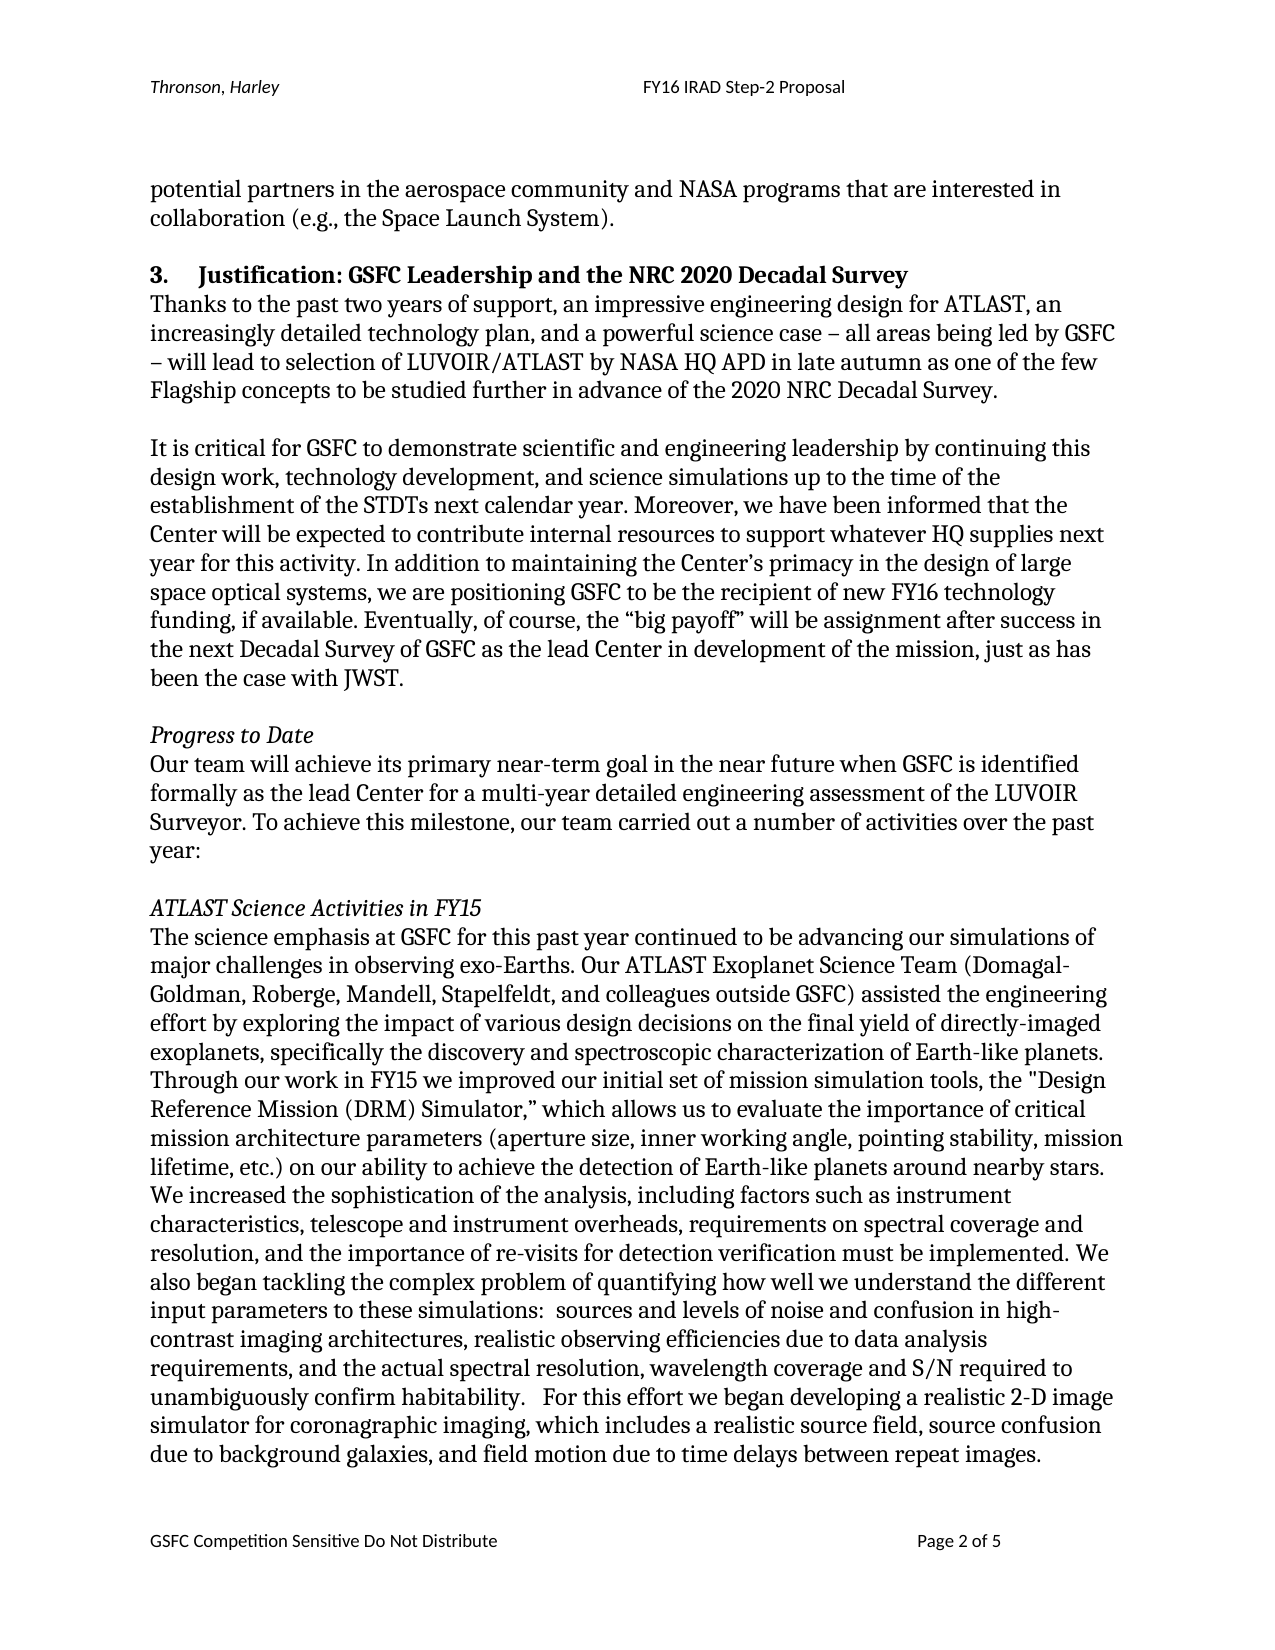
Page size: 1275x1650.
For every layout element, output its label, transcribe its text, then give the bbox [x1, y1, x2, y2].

text Progress to Date [150, 721, 1125, 750]
text It is critical for GSFC to demonstrate scientific and engineering leadership by continuing this design work, technology development, and science simulations up to the time of the establishment of the STDTs next calendar year. Moreover, we have been informed that the Center will be expected to contribute internal resources to support whatever HQ supplies next year for this activity. In addition to maintaining the Center’s primacy in the design of large space optical systems, we are positioning GSFC to be the recipient of new FY16 technology funding, if available. Eventually, of course, the “big payoff” will be assignment after success in the next Decadal Survey of GSFC as the lead Center in development of the mission, just as has been the case with JWST. [150, 434, 1125, 692]
text Thanks to the past two years of support, an impressive engineering design for ATLAST, an increasingly detailed technology plan, and a powerful science case – all areas being led by GSFC – will lead to selection of LUVOIR/ATLAST by NASA HQ APD in late autumn as one of the few Flagship concepts to be studied further in advance of the 2020 NRC Decadal Survey. [150, 290, 1125, 405]
text ATLAST Science Activities in FY15 [150, 894, 1125, 922]
text The science emphasis at GSFC for this past year continued to be advancing our simulations of major challenges in observing exo-Earths. Our ATLAST Exoplanet Science Team (Domagal-Goldman, Roberge, Mandell, Stapelfeldt, and colleagues outside GSFC) assisted the engineering effort by exploring the impact of various design decisions on the final yield of directly-imaged exoplanets, specifically the discovery and spectroscopic characterization of Earth-like planets. Through our work in FY15 we improved our initial set of mission simulation tools, the "Design Reference Mission (DRM) Simulator,” which allows us to evaluate the importance of critical mission architecture parameters (aperture size, inner working angle, pointing stability, mission lifetime, etc.) on our ability to achieve the detection of Earth-like planets around nearby stars. We increased the sophistication of the analysis, including factors such as instrument characteristics, telescope and instrument overheads, requirements on spectral coverage and resolution, and the importance of re-visits for detection verification must be implemented. We also began tackling the complex problem of quantifying how well we understand the different input parameters to these simulations: sources and levels of noise and confusion in high-contrast imaging architectures, realistic observing efficiencies due to data analysis requirements, and the actual spectral resolution, wavelength coverage and S/N required to unambiguously confirm habitability. For this effort we began developing a realistic 2-D image simulator for coronagraphic imaging, which includes a realistic source field, source confusion due to background galaxies, and field motion due to time delays between repeat images. [150, 922, 1125, 1469]
subtitle Justification: GSFC Leadership and the NRC 2020 Decadal Survey [150, 261, 1125, 290]
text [150, 175, 1125, 232]
text Our team will achieve its primary near-term goal in the near future when GSFC is identified formally as the lead Center for a multi-year detailed engineering assessment of the LUVOIR Surveyor. To achieve this milestone, our team carried out a number of activities over the past year: [150, 750, 1125, 865]
